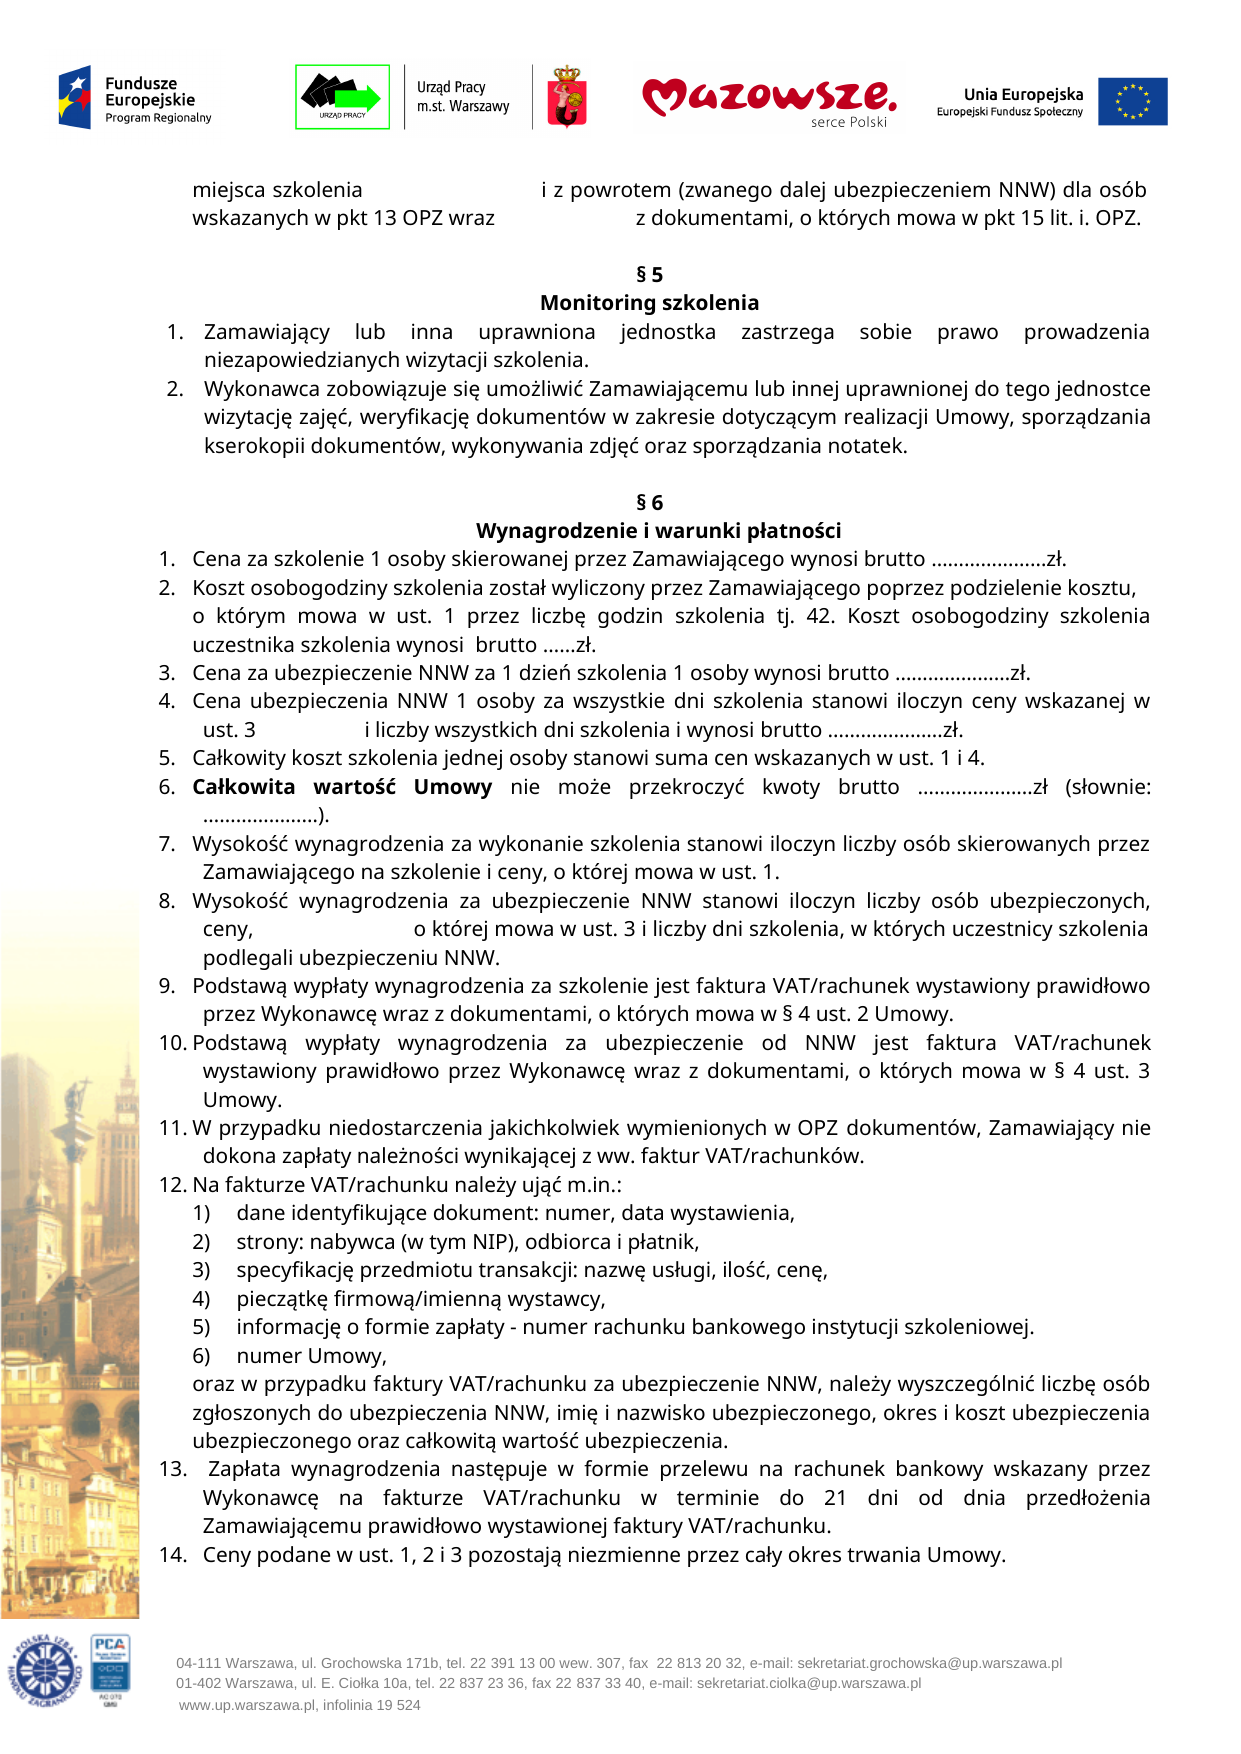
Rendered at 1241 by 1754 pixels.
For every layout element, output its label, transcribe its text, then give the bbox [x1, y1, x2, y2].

text 2) strony: nabywca (w tym NIP), odbiorca i płatnik, [192, 1227, 1152, 1255]
text § 6 [148, 488, 1152, 516]
picture [921, 61, 1183, 141]
text oraz w przypadku faktury VAT/rachunku za ubezpieczenie NNW, należy wyszczególnić liczbę osób zgłoszonych do ubezpieczenia NNW, imię i nazwisko ubezpieczonego, okres i koszt ubezpieczenia ubezpieczonego oraz całkowitą wartość ubezpieczenia. [192, 1369, 1152, 1454]
list Podstawą wypłaty wynagrodzenia za szkolenie jest faktura VAT/rachunek wystawiony prawidłowo przez Wykonawcę wraz z dokumentami, o których mowa w § 4 ust. 2 Umowy. [148, 971, 1152, 1028]
list W przypadku niedostarczenia jakichkolwiek wymienionych w OPZ dokumentów, Zamawiający nie dokona zapłaty należności wynikającej z ww. faktur VAT/rachunków. [148, 1113, 1152, 1170]
list Zamawiający lub inna uprawniona jednostka zastrzega sobie prawo prowadzenia niezapowiedzianych wizytacji szkolenia. [166, 317, 1152, 374]
picture [288, 58, 592, 138]
text 13. Zapłata wynagrodzenia następuje w formie przelewu na rachunek bankowy wskazany przez Wykonawcę na fakturze VAT/rachunku w terminie do 21 dni od dnia przedłożenia Zamawiającemu prawidłowo wystawionej faktury VAT/rachunku. [148, 1454, 1152, 1540]
list Cena za ubezpieczenie NNW za 1 dzień szkolenia 1 osoby wynosi brutto …………………zł. [148, 658, 1152, 687]
text Wynagrodzenie i warunki płatności [166, 516, 1152, 544]
text 6) numer Umowy, [192, 1341, 1152, 1369]
list Wysokość wynagrodzenia za wykonanie szkolenia stanowi iloczyn liczby osób skierowanych przez Zamawiającego na szkolenie i ceny, o której mowa w ust. 1. [148, 829, 1152, 886]
picture [0, 523, 140, 1620]
text 3) specyfikację przedmiotu transakcji: nazwę usługi, ilość, cenę, [192, 1255, 1152, 1284]
text 12. Na fakturze VAT/rachunku należy ująć m.in.: [148, 1170, 1152, 1198]
list Koszt osobogodziny szkolenia został wyliczony przez Zamawiającego poprzez podzielenie kosztu, [148, 573, 1152, 601]
text Monitoring szkolenia [148, 288, 1152, 317]
picture [632, 61, 907, 134]
picture [43, 49, 227, 145]
text 14. Ceny podane w ust. 1, 2 i 3 pozostają niezmienne przez cały okres trwania Umowy. [148, 1540, 1152, 1568]
list Całkowity koszt szkolenia jednej osoby stanowi suma cen wskazanych w ust. 1 i 4. [148, 743, 1152, 772]
text 4) pieczątkę firmową/imienną wystawcy, [192, 1284, 1152, 1312]
text § 5 [148, 260, 1152, 288]
list Wykonawca zobowiązuje się umożliwić Zamawiającemu lub innej uprawnionej do tego jednostce wizytację zajęć, weryfikację dokumentów w zakresie dotyczącym realizacji Umowy, sporządzania kserokopii dokumentów, wykonywania zdjęć oraz sporządzania notatek. [166, 374, 1152, 459]
list Cena ubezpieczenia NNW 1 osoby za wszystkie dni szkolenia stanowi iloczyn ceny wskazanej w ust. 3 i liczby wszystkich dni szkolenia i wynosi brutto …………………zł. [148, 687, 1152, 743]
text o którym mowa w ust. 1 przez liczbę godzin szkolenia tj. 42. Koszt osobogodziny szkolenia uczestnika szkolenia wynosi brutto ……zł. [192, 601, 1152, 658]
list Wysokość wynagrodzenia za ubezpieczenie NNW stanowi iloczyn liczby osób ubezpieczonych, ceny, o której mowa w ust. 3 i liczby dni szkolenia, w których uczestnicy szkolenia podlegali ubezpieczeniu NNW. [148, 886, 1152, 971]
text 1) dane identyfikujące dokument: numer, data wystawienia, [192, 1198, 1152, 1227]
text 5) informację o formie zapłaty - numer rachunku bankowego instytucji szkoleniowej. [192, 1312, 1152, 1341]
list Całkowita wartość Umowy nie może przekroczyć kwoty brutto …………………zł (słownie: …………………). [148, 772, 1152, 829]
list Podstawą wypłaty wynagrodzenia za ubezpieczenie od NNW jest faktura VAT/rachunek wystawiony prawidłowo przez Wykonawcę wraz z dokumentami, o których mowa w § 4 ust. 3 Umowy. [148, 1028, 1152, 1113]
list Cena za szkolenie 1 osoby skierowanej przez Zamawiającego wynosi brutto …………………zł. [148, 544, 1152, 573]
